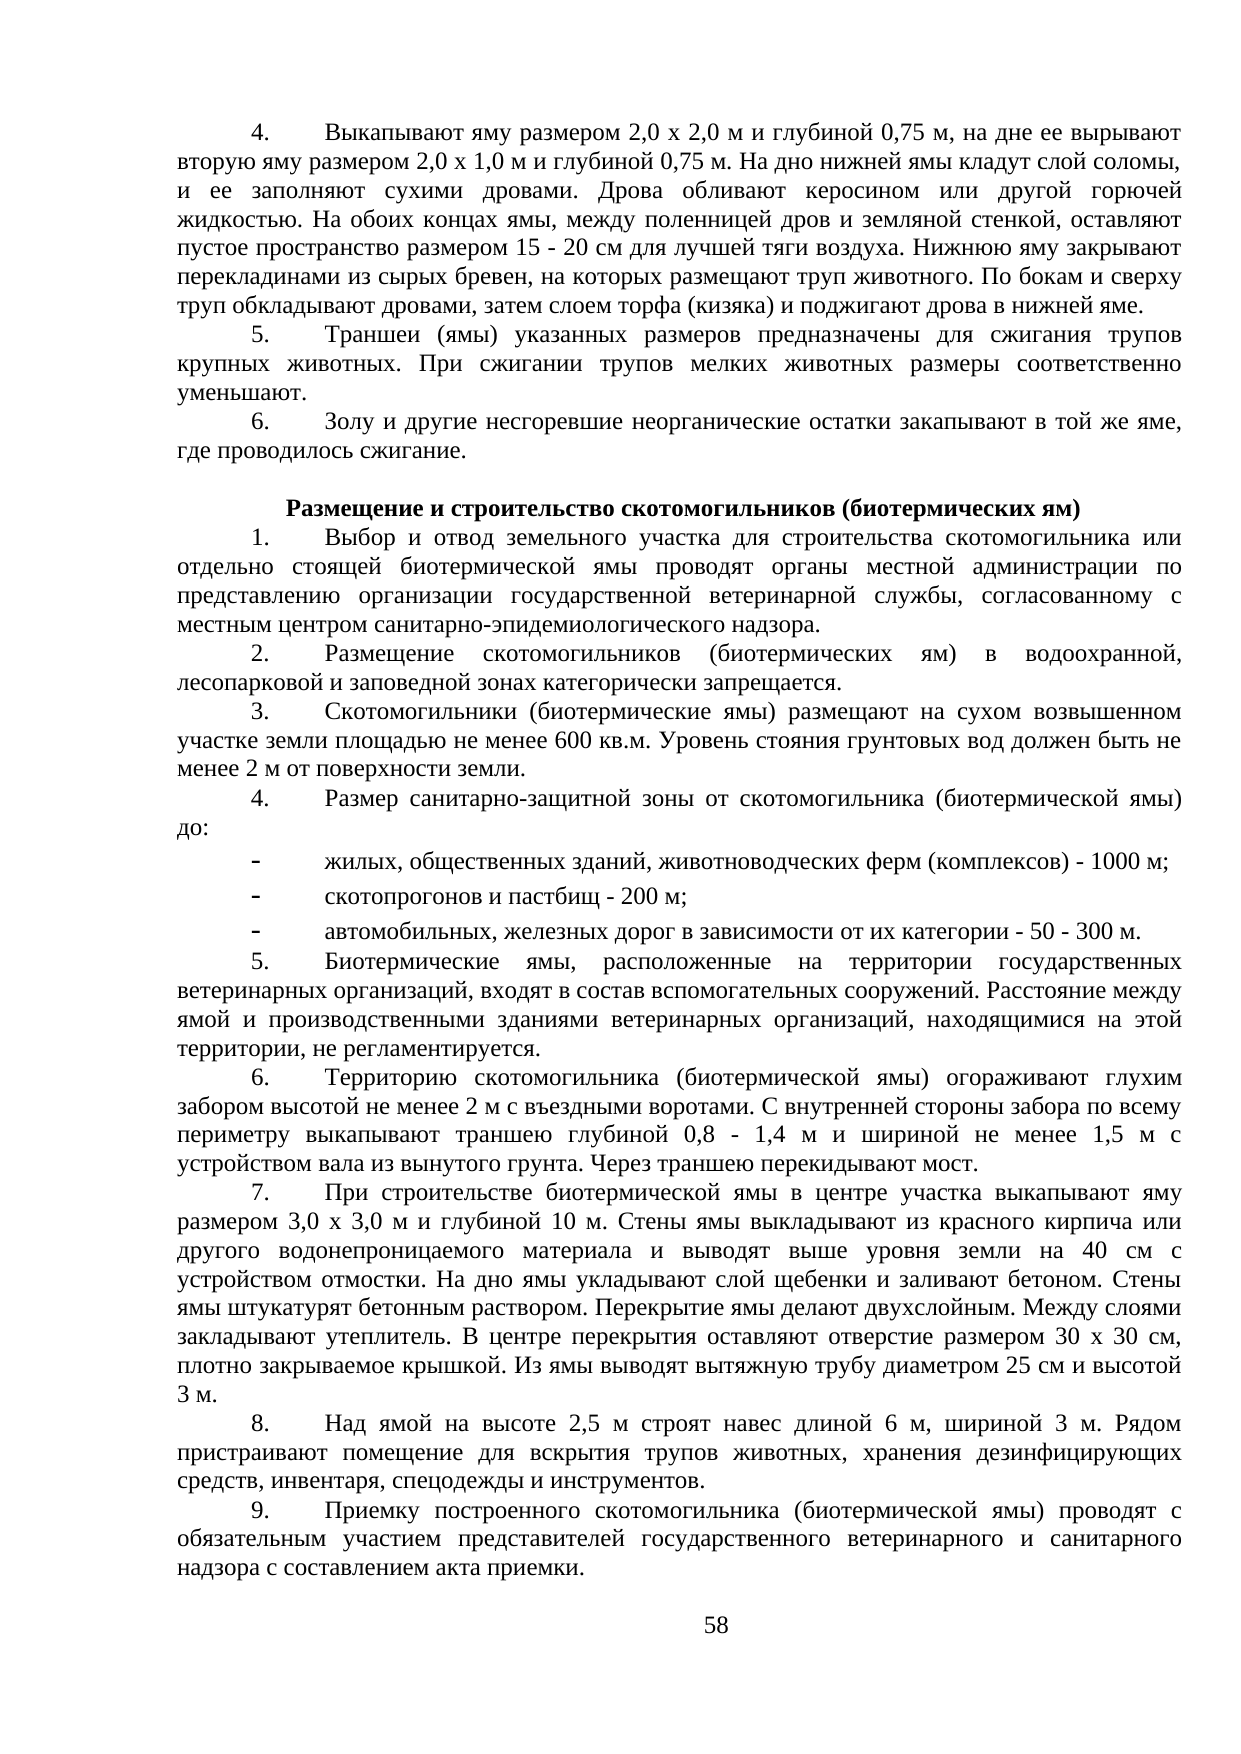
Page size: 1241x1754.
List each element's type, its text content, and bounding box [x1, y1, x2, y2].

list жилых, общественных зданий, животноводческих ферм (комплексов) - 1000 м; [177, 841, 1183, 876]
list Золу и другие несгоревшие неорганические остатки закапывают в той же яме, где проводилось сжигание. [177, 406, 1183, 463]
list Траншеи (ямы) указанных размеров предназначены для сжигания трупов крупных животных. При сжигании трупов мелких животных размеры соответственно уменьшают. [177, 319, 1183, 405]
list Скотомогильники (биотермические ямы) размещают на сухом возвышенном участке земли площадью не менее 600 кв.м. Уровень стояния грунтовых вод должен быть не менее 2 м от поверхности земли. [177, 696, 1183, 782]
list Приемку построенного скотомогильника (биотермической ямы) проводят с обязательным участием представителей государственного ветеринарного и санитарного надзора с составлением акта приемки. [177, 1495, 1183, 1581]
list Выкапывают яму размером 2,0 х 2,0 м и глубиной 0,75 м, на дне ее вырывают вторую яму размером 2,0 х 1,0 м и глубиной 0,75 м. На дно нижней ямы кладут слой соломы, и ее заполняют сухими дровами. Дрова обливают керосином или другой горючей жидкостью. На обоих концах ямы, между поленницей дров и земляной стенкой, оставляют пустое пространство размером 15 - 20 см для лучшей тяги воздуха. Нижнюю яму закрывают перекладинами из сырых бревен, на которых размещают труп животного. По бокам и сверху труп обкладывают дровами, затем слоем торфа (кизяка) и поджигают дрова в нижней яме. [177, 117, 1183, 319]
list Выбор и отвод земельного участка для строительства скотомогильника или отдельно стоящей биотермической ямы проводят органы местной администрации по представлению организации государственной ветеринарной службы, согласованному с местным центром санитарно-эпидемиологического надзора. [177, 522, 1183, 637]
list Размещение скотомогильников (биотермических ям) в водоохранной, лесопарковой и заповедной зонах категорически запрещается. [177, 638, 1183, 696]
text Размещение и строительство скотомогильников (биотермических ям) [177, 493, 1190, 522]
list Размер санитарно-защитной зоны от скотомогильника (биотермической ямы) до: [177, 783, 1183, 840]
list Территорию скотомогильника (биотермической ямы) огораживают глухим забором высотой не менее 2 м с въездными воротами. С внутренней стороны забора по всему периметру выкапывают траншею глубиной 0,8 - 1,4 м и шириной не менее 1,5 м с устройством вала из вынутого грунта. Через траншею перекидывают мост. [177, 1062, 1183, 1177]
list скотопрогонов и пастбищ - 200 м; [177, 876, 1183, 911]
list Биотермические ямы, расположенные на территории государственных ветеринарных организаций, входят в состав вспомогательных сооружений. Расстояние между ямой и производственными зданиями ветеринарных организаций, находящимися на этой территории, не регламентируется. [177, 946, 1183, 1061]
list При строительстве биотермической ямы в центре участка выкапывают яму размером 3,0 х 3,0 м и глубиной 10 м. Стены ямы выкладывают из красного кирпича или другого водонепроницаемого материала и выводят выше уровня земли на 40 см с устройством отмостки. На дно ямы укладывают слой щебенки и заливают бетоном. Стены ямы штукатурят бетонным раствором. Перекрытие ямы делают двухслойным. Между слоями закладывают утеплитель. В центре перекрытия оставляют отверстие размером 30 х 30 см, плотно закрываемое крышкой. Из ямы выводят вытяжную трубу диаметром 25 см и высотой 3 м. [177, 1177, 1183, 1407]
list автомобильных, железных дорог в зависимости от их категории - 50 - 300 м. [177, 911, 1183, 946]
list Над ямой на высоте 2,5 м строят навес длиной 6 м, шириной 3 м. Рядом пристраивают помещение для вскрытия трупов животных, хранения дезинфицирующих средств, инвентаря, спецодежды и инструментов. [177, 1408, 1183, 1494]
